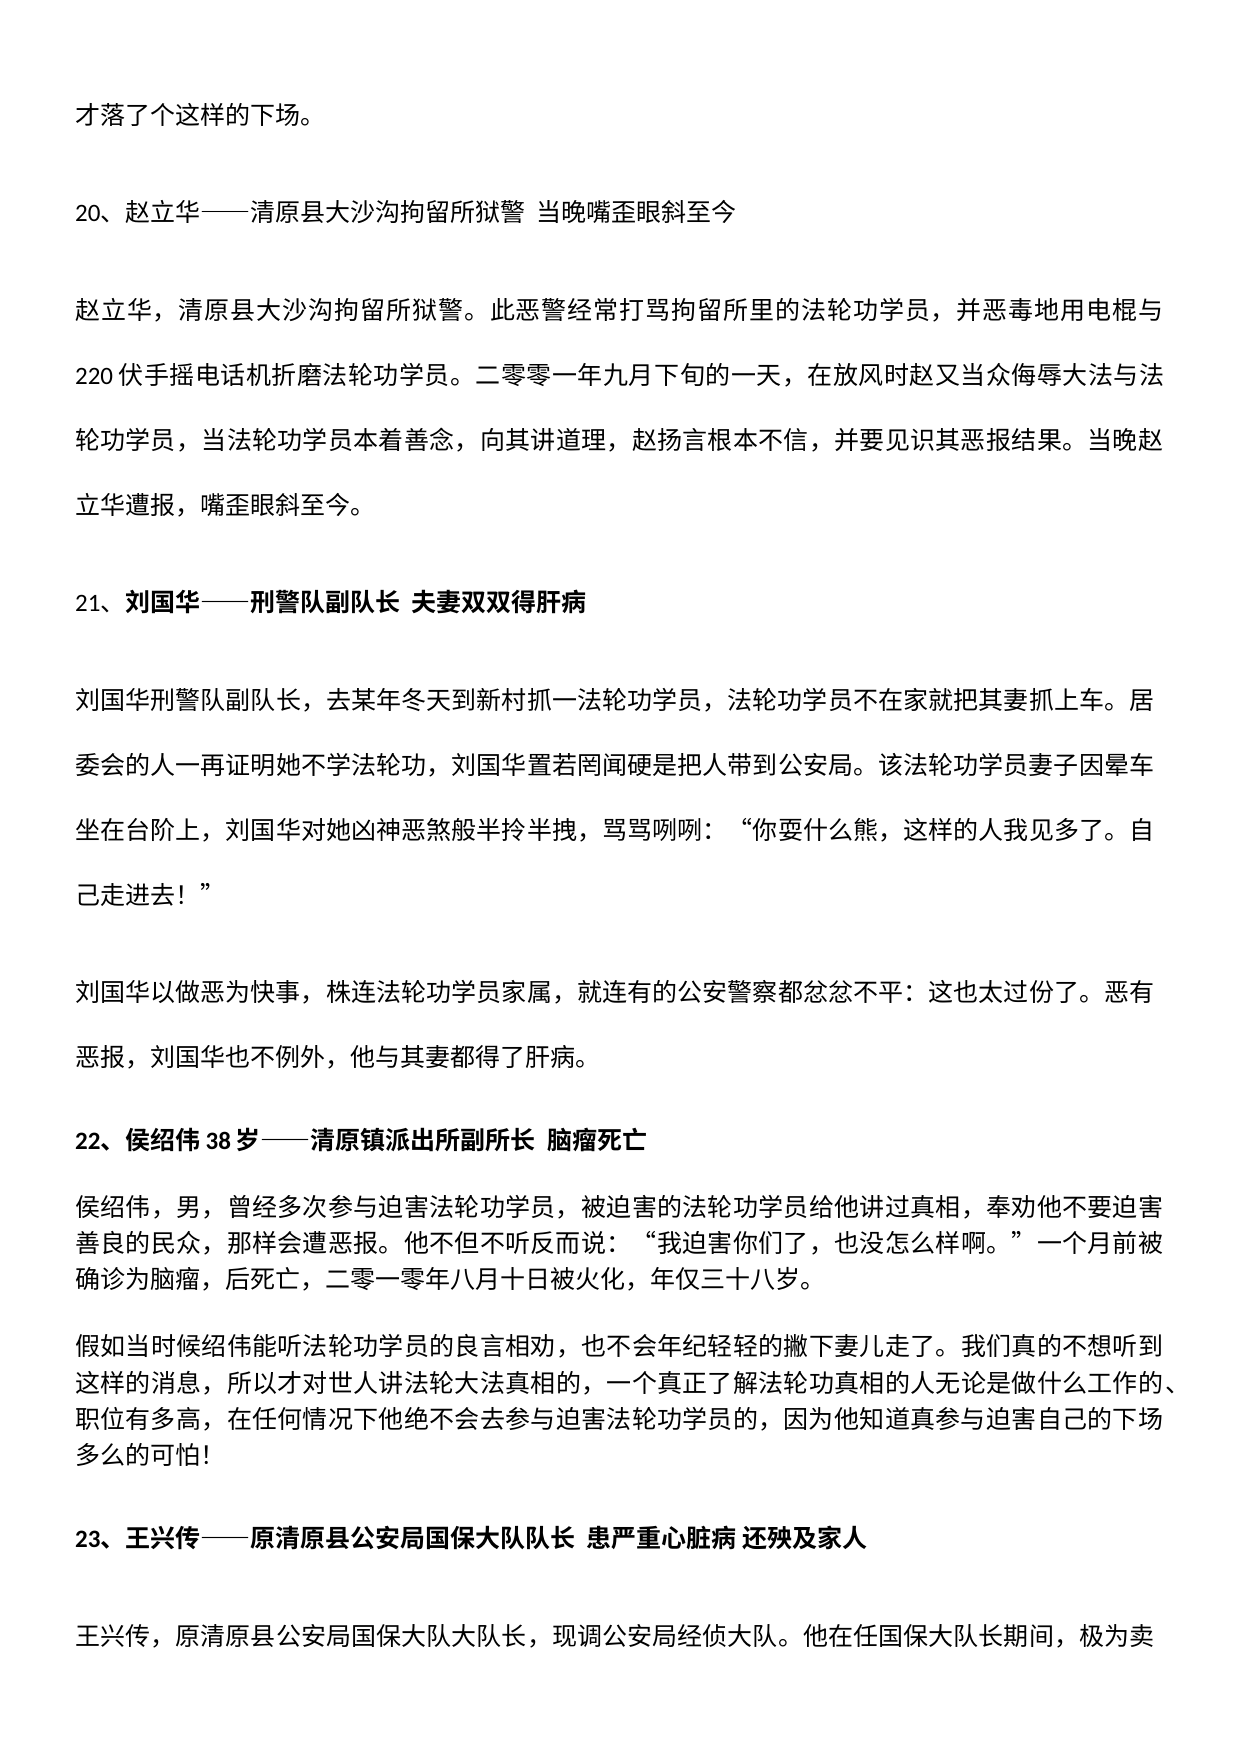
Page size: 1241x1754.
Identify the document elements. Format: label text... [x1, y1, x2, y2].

text 刘国华刑警队副队长，去某年冬天到新村抓一法轮功学员，法轮功学员不在家就把其妻抓上车。居委会的人一再证明她不学法轮功，刘国华置若罔闻硬是把人带到公安局。该法轮功学员妻子因晕车坐在台阶上，刘国华对她凶神恶煞般半拎半拽，骂骂咧咧：“你耍什么熊，这样的人我见多了。自己走进去！” [75, 666, 1154, 926]
text 刘国华以做恶为快事，株连法轮功学员家属，就连有的公安警察都忿忿不平：这也太过份了。恶有恶报，刘国华也不例外，他与其妻都得了肝病。 [75, 958, 1154, 1088]
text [75, 1602, 1154, 1667]
text 22、侯绍伟38岁——清原镇派出所副所长 脑瘤死亡 [75, 1121, 1165, 1157]
text 21、刘国华——刑警队副队长 夫妻双双得肝病 [75, 568, 1154, 633]
text 23、王兴传——原清原县公安局国保大队队长 患严重心脏病 还殃及家人 [75, 1504, 1154, 1569]
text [75, 81, 1165, 536]
text 侯绍伟，男，曾经多次参与迫害法轮功学员，被迫害的法轮功学员给他讲过真相，奉劝他不要迫害善良的民众，那样会遭恶报。他不但不听反而说：“我迫害你们了，也没怎么样啊。”一个月前被确诊为脑瘤，后死亡，二零一零年八月十日被火化，年仅三十八岁。 假如当时候绍伟能听法轮功学员的良言相劝，也不会年纪轻轻的撇下妻儿走了。我们真的不想听到这样的消息，所以才对世人讲法轮大法真相的，一个真正了解法轮功真相的人无论是做什么工作的、职位有多高，在任何情况下他绝不会去参与迫害法轮功学员的，因为他知道真参与迫害自己的下场多么的可怕！ [75, 1187, 1165, 1472]
